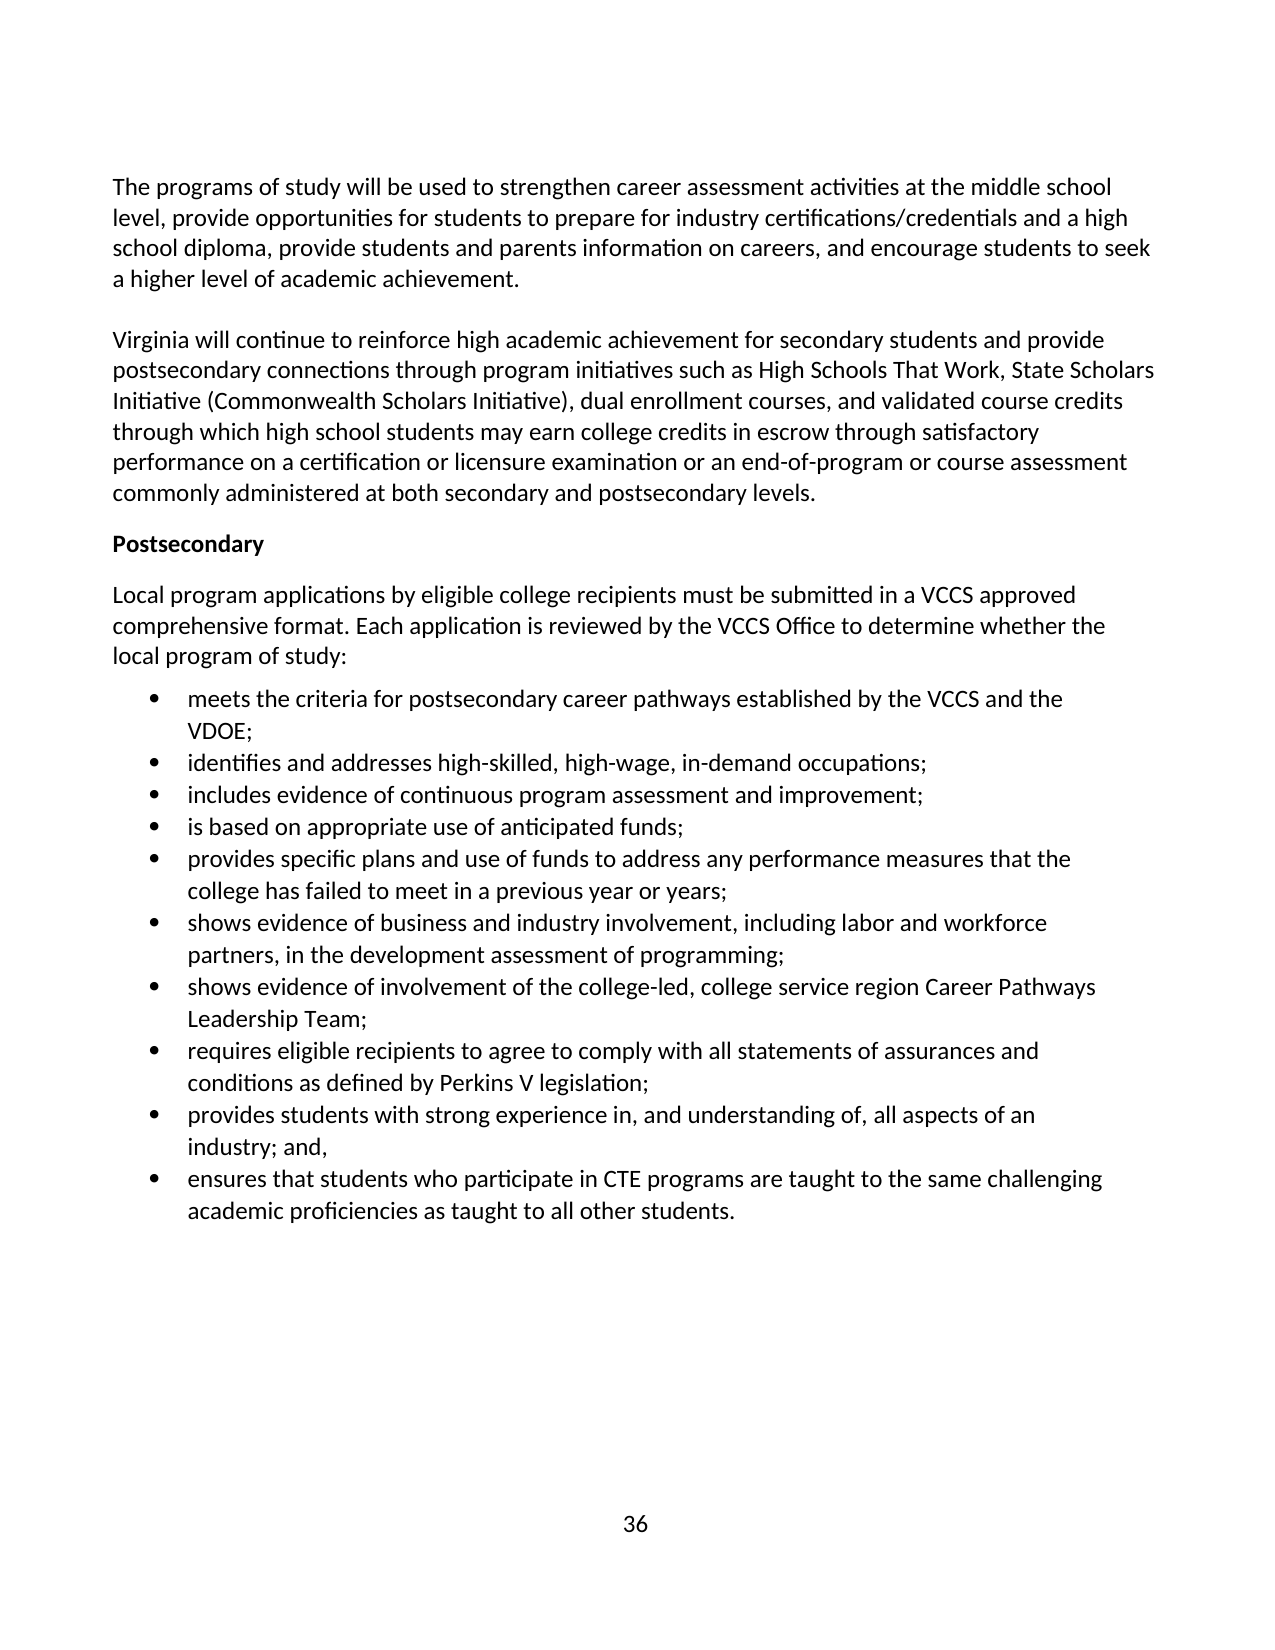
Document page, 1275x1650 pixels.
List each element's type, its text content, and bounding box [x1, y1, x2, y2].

list provides students with strong experience in, and understanding of, all aspects of an industry; and, [150, 1099, 1119, 1162]
list provides specific plans and use of funds to address any performance measures that the college has failed to meet in a previous year or years; [150, 843, 1119, 906]
list requires eligible recipients to agree to comply with all statements of assurances and conditions as defined by Perkins V legislation; [150, 1035, 1119, 1098]
list includes evidence of continuous program assessment and improvement; [150, 779, 1119, 810]
text The programs of study will be used to strengthen career assessment activities at the middle school level, provide opportunities for students to prepare for industry certifications/credentials and a high school diploma, provide students and parents information on careers, and encourage students to seek a higher level of academic achievement. [112, 172, 1158, 294]
list meets the criteria for postsecondary career pathways established by the VCCS and the VDOE; [150, 683, 1119, 746]
list ensures that students who participate in CTE programs are taught to the same challenging academic proficiencies as taught to all other students. [150, 1163, 1119, 1226]
text Virginia will continue to reinforce high academic achievement for secondary students and provide postsecondary connections through program initiatives such as High Schools That Work, State Scholars Initiative (Commonwealth Scholars Initiative), dual enrollment courses, and validated course credits through which high school students may earn college credits in escrow through satisfactory performance on a certification or licensure examination or an end-of-program or course assessment commonly administered at both secondary and postsecondary levels. [112, 324, 1158, 507]
text Local program applications by eligible college recipients must be submitted in a VCCS approved comprehensive format. Each application is reviewed by the VCCS Office to determine whether the local program of study: [112, 579, 1158, 671]
list shows evidence of business and industry involvement, including labor and workforce partners, in the development assessment of programming; [150, 907, 1119, 970]
list is based on appropriate use of anticipated funds; [150, 811, 1119, 842]
list shows evidence of involvement of the college-led, college service region Career Pathways Leadership Team; [150, 971, 1119, 1034]
text Postsecondary [112, 528, 1162, 559]
list identifies and addresses high-skilled, high-wage, in-demand occupations; [150, 747, 1119, 778]
